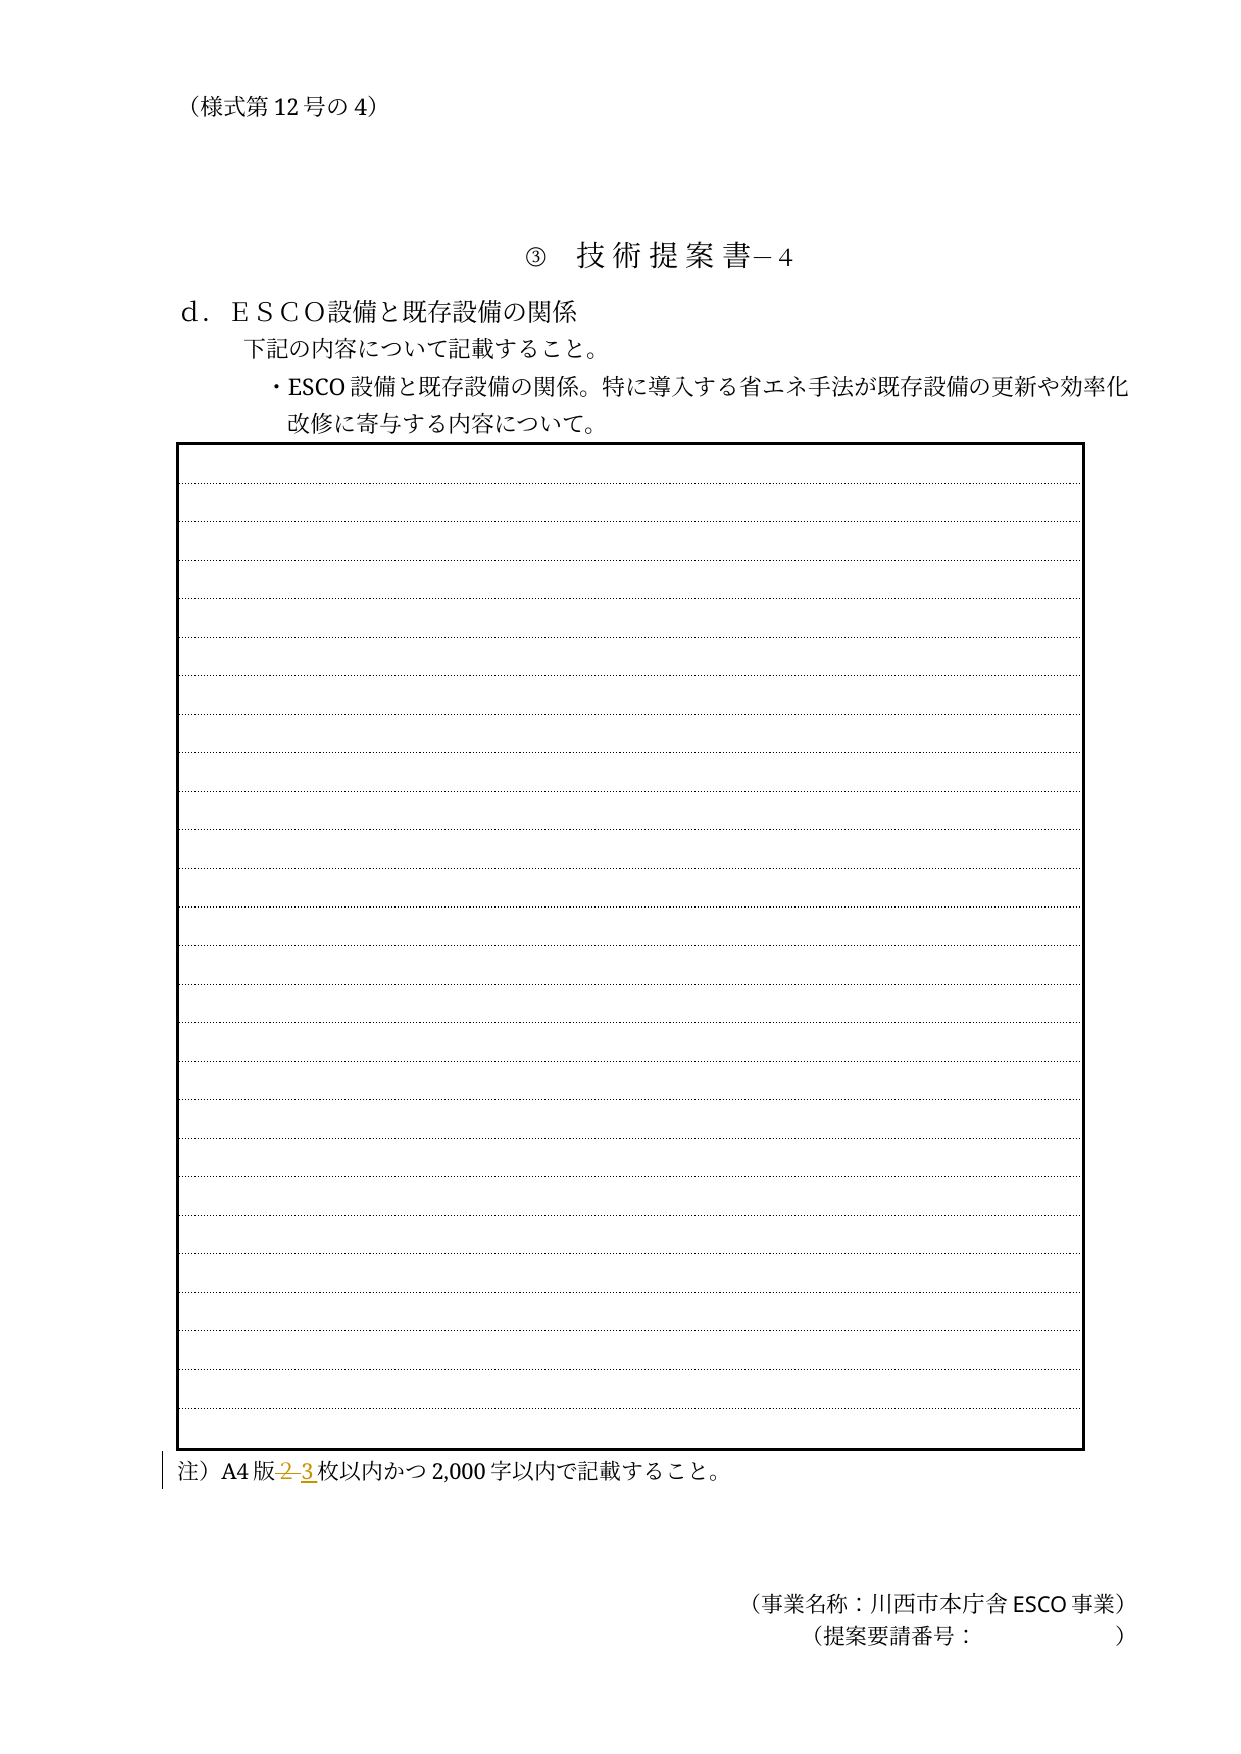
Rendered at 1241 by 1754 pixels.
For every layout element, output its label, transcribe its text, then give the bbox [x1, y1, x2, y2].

table_cell [179, 521, 1082, 559]
table_cell [179, 560, 1082, 598]
table_cell [179, 945, 1082, 983]
table_cell [179, 598, 1082, 637]
text ・ESCO設備と既存設備の関係。特に導入する省エネ手法が既存設備の更新や効率化改修に寄与する内容について。 [265, 367, 1137, 442]
table_cell [179, 1253, 1082, 1292]
text 下記の内容について記載すること。 [243, 329, 1137, 367]
table_cell [179, 637, 1082, 675]
table_cell [179, 1138, 1082, 1176]
table_cell [179, 829, 1082, 868]
text ③ 技 術 提 案 書－４ [177, 217, 1137, 292]
table_header [179, 445, 1082, 482]
table_cell [179, 1176, 1082, 1215]
table_cell [179, 714, 1082, 752]
table_cell [179, 1061, 1082, 1099]
table_cell [179, 1215, 1082, 1253]
table_cell [179, 1292, 1082, 1330]
table_cell [179, 752, 1082, 791]
table_cell [179, 1022, 1082, 1061]
table_cell [179, 1408, 1082, 1448]
table_cell [179, 1330, 1082, 1369]
table_cell [179, 906, 1082, 945]
table_cell [179, 1099, 1082, 1138]
table_cell [179, 675, 1082, 714]
table_cell [179, 1369, 1082, 1407]
table_cell [179, 868, 1082, 906]
text 注）A4版枚以内かつ2,000字以内で記載すること。 [177, 1451, 1137, 1489]
table_cell [179, 483, 1082, 521]
table_cell [179, 984, 1082, 1022]
table_cell [179, 791, 1082, 829]
text ｄ．ＥＳＣＯ設備と既存設備の関係 [177, 292, 1137, 329]
